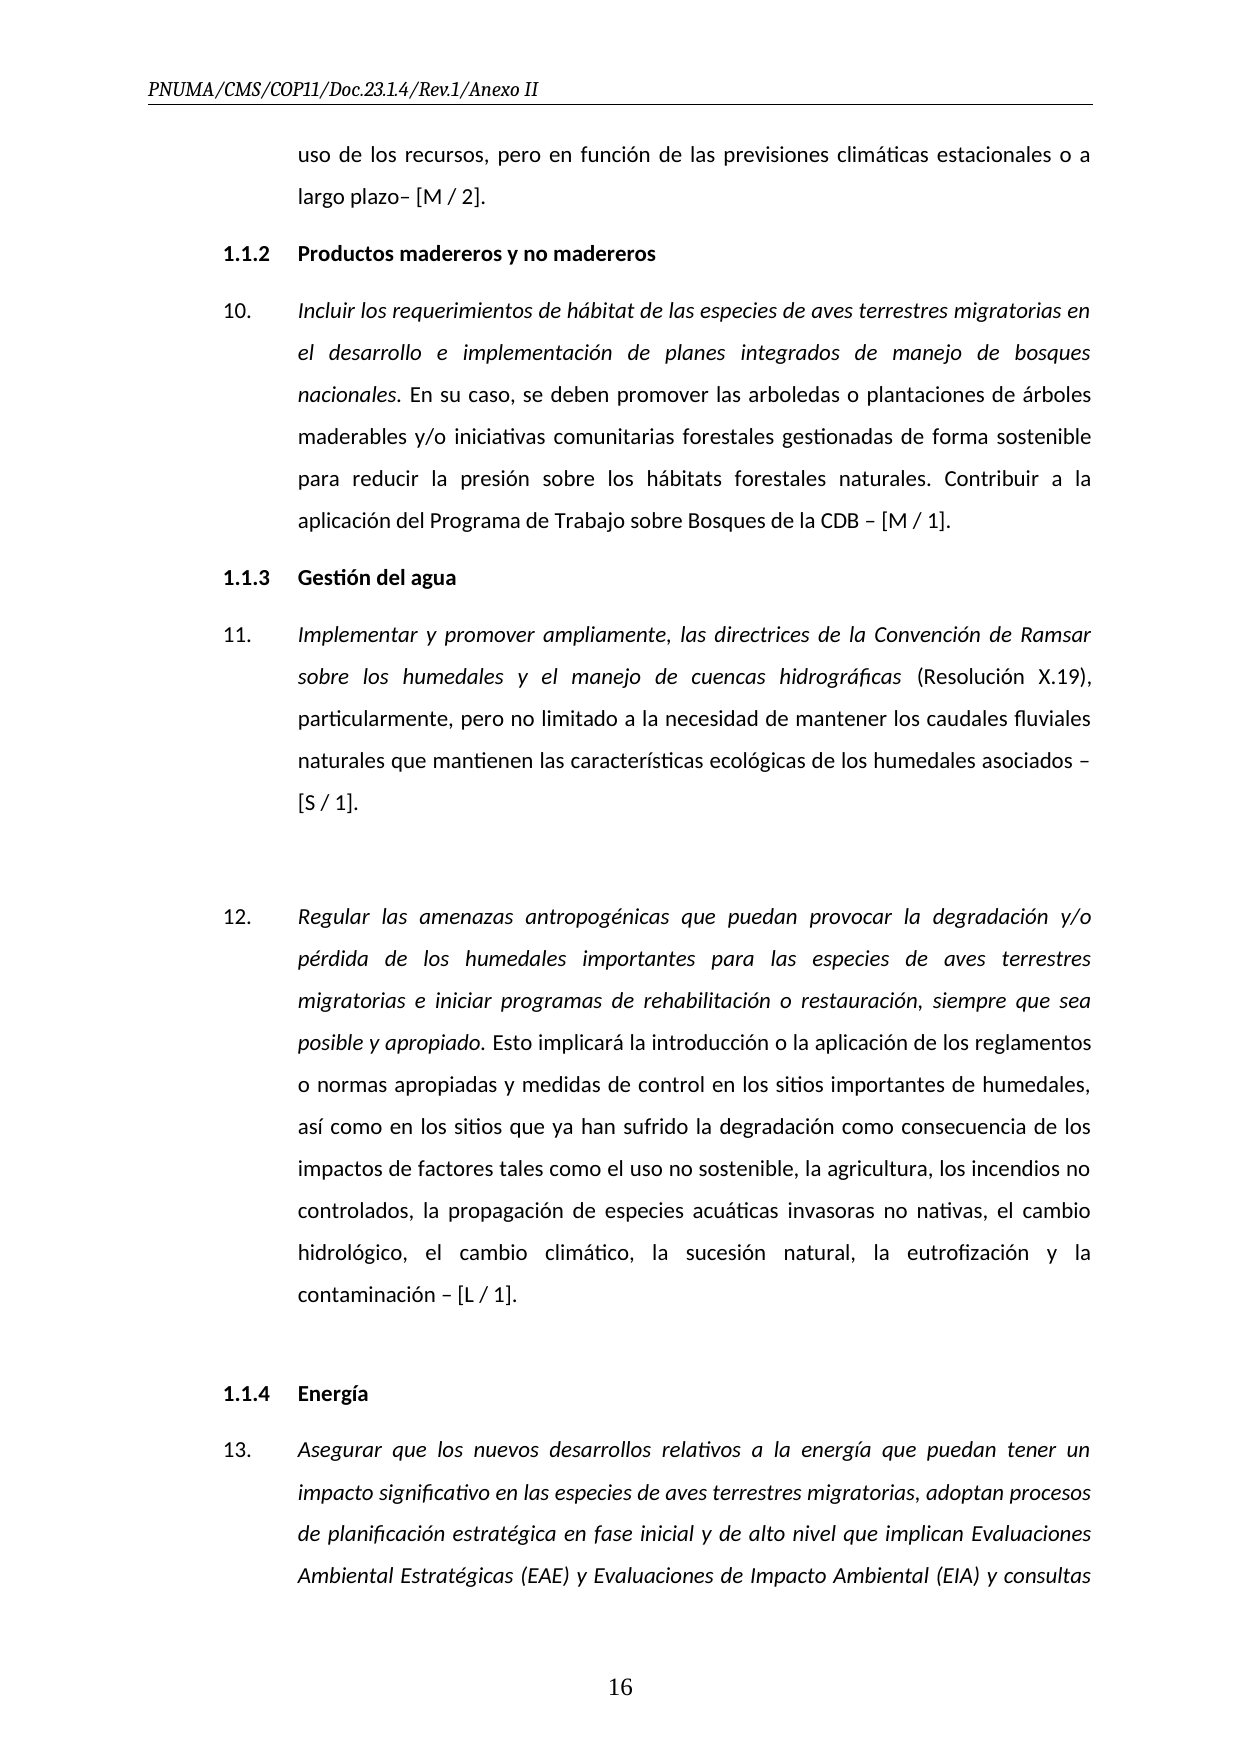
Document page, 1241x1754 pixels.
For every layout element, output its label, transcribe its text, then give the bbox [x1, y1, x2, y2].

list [223, 1436, 1092, 1589]
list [223, 140, 1092, 210]
list Implementar y promover ampliamente, las directrices de la Convención de Ramsar sobre los humedales y el manejo de cuencas hidrográficas (Resolución X.19), particularmente, pero no limitado a la necesidad de mantener los caudales fluviales naturales que mantienen las características ecológicas de los humedales asociados – [S / 1]. [223, 620, 1092, 816]
text 1.1.2 Productos madereros y no madereros [148, 239, 1092, 267]
list Incluir los requerimientos de hábitat de las especies de aves terrestres migratorias en el desarrollo e implementación de planes integrados de manejo de bosques nacionales. En su caso, se deben promover las arboledas o plantaciones de árboles maderables y/o iniciativas comunitarias forestales gestionadas de forma sostenible para reducir la presión sobre los hábitats forestales naturales. Contribuir a la aplicación del Programa de Trabajo sobre Bosques de la CDB – [M / 1]. [223, 296, 1092, 534]
list Regular las amenazas antropogénicas que puedan provocar la degradación y/o pérdida de los humedales importantes para las especies de aves terrestres migratorias e iniciar programas de rehabilitación o restauración, siempre que sea posible y apropiado. Esto implicará la introducción o la aplicación de los reglamentos o normas apropiadas y medidas de control en los sitios importantes de humedales, así como en los sitios que ya han sufrido la degradación como consecuencia de los impactos de factores tales como el uso no sostenible, la agricultura, los incendios no controlados, la propagación de especies acuáticas invasoras no nativas, el cambio hidrológico, el cambio climático, la sucesión natural, la eutrofización y la contaminación – [L / 1]. [223, 902, 1092, 1308]
text 1.1.4 Energía [148, 1379, 1092, 1407]
text 1.1.3 Gestión del agua [148, 563, 1092, 591]
